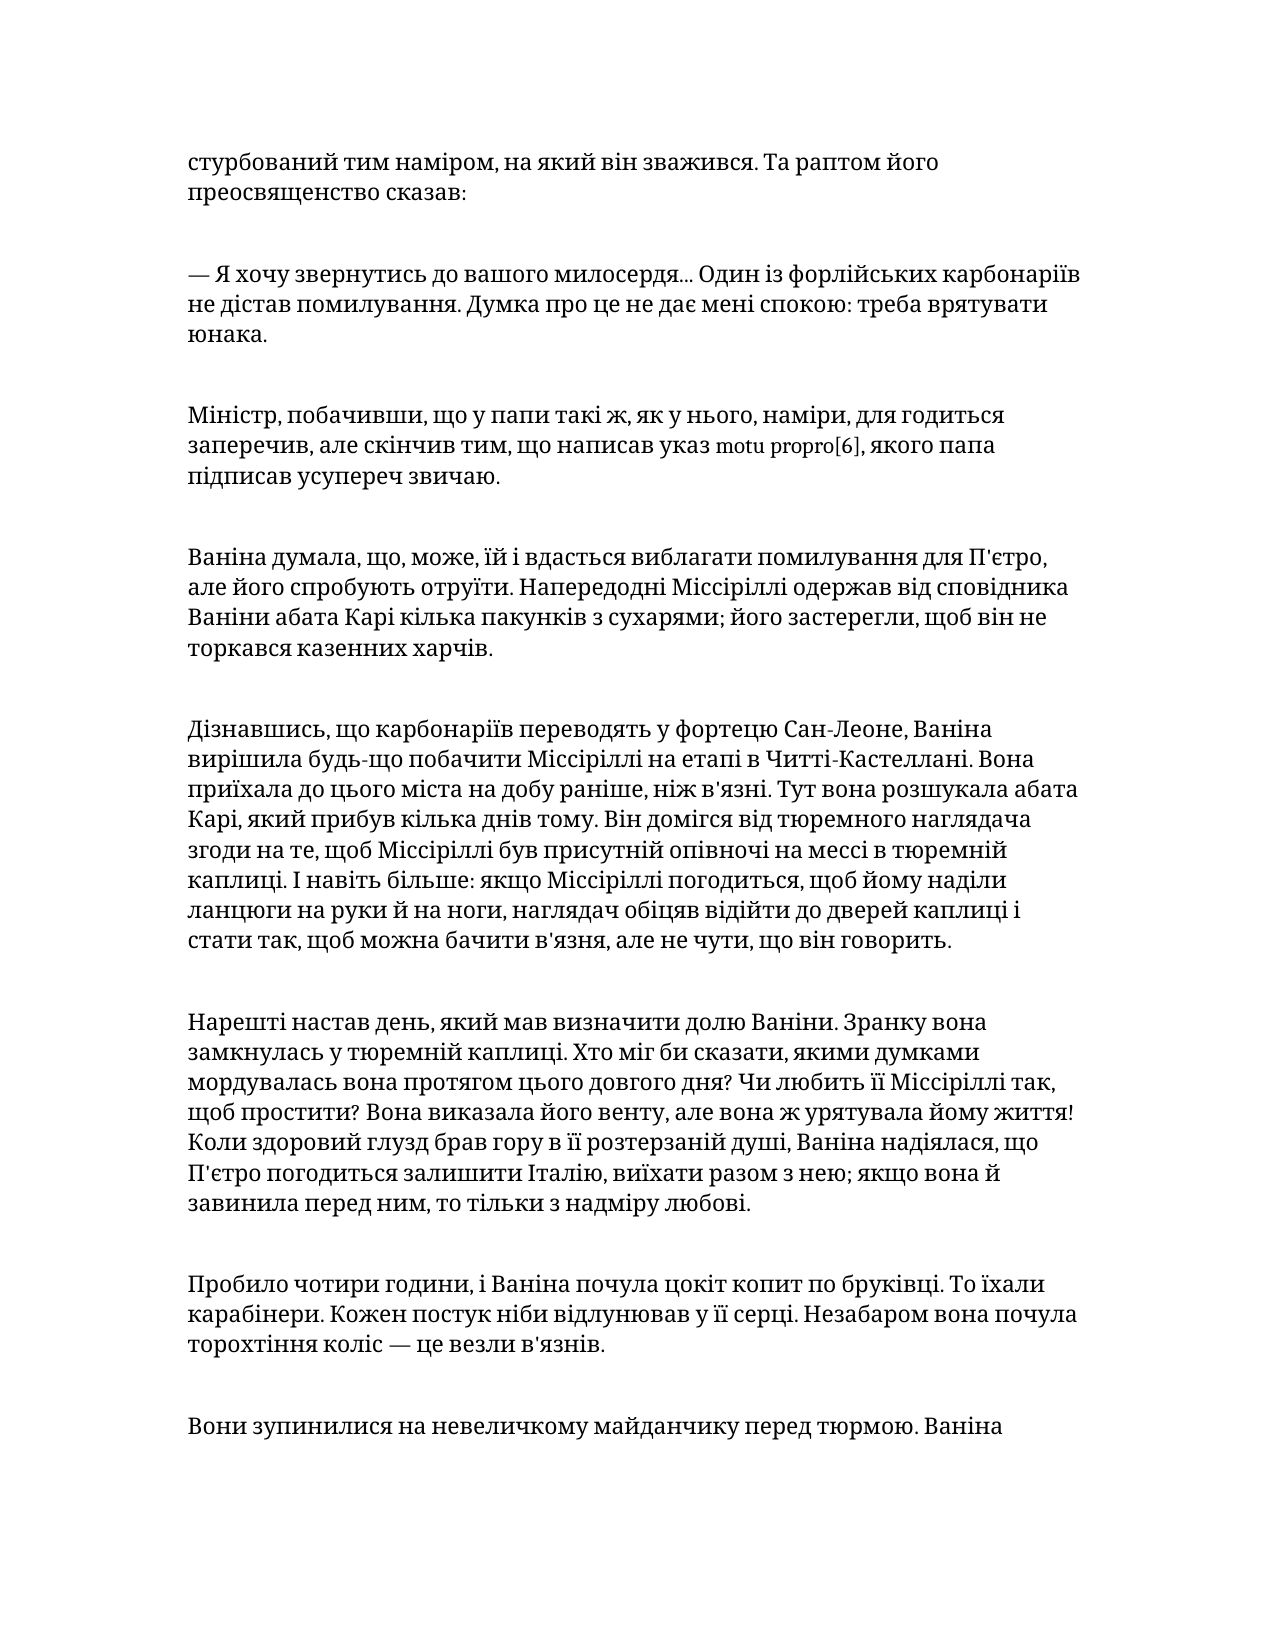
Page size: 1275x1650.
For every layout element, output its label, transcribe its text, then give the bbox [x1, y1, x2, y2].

text — Я хочу звернутись до вашого милосердя... Один із форлійських карбонаріїв не дістав помилування. Думка про це не дає мені спокою: треба врятувати юнака. [187, 231, 1087, 348]
text Пробило чотири години, і Ваніна почула цокіт копит по бруківці. То їхали карабінери. Кожен постук ніби відлунював у її серці. Незабаром вона почула торохтіння коліс — це везли в'язнів. [187, 1242, 1087, 1359]
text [187, 150, 1087, 207]
text Нарешті настав день, який мав визначити долю Ваніни. Зранку вона замкнулась у тюремній каплиці. Хто міг би сказати, якими думками мордувалась вона протягом цього довгого дня? Чи любить її Міссіріллі так, щоб простити? Вона виказала його венту, але вона ж урятувала йому життя! Коли здоровий глузд брав гору в її розтерзаній душі, Ваніна надіялася, що П'єтро погодиться залишити Італію, виїхати разом з нею; якщо вона й завинила перед ним, то тільки з надміру любові. [187, 979, 1087, 1217]
text Міністр, побачивши, що у папи такі ж, як у нього, наміри, для годиться заперечив, але скінчив тим, що написав указ motu propro[6], якого папа підписав усупереч звичаю. [187, 373, 1087, 490]
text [187, 1383, 1087, 1440]
text Дізнавшись, що карбонаріїв переводять у фортецю Сан-Леоне, Ваніна вирішила будь-що побачити Міссіріллі на етапі в Читті-Кастеллані. Вона приїхала до цього міста на добу раніше, ніж в'язні. Тут вона розшукала абата Карі, який прибув кілька днів тому. Він домігся від тюремного наглядача згоди на те, щоб Міссіріллі був присутній опівночі на мессі в тюремній каплиці. І навіть більше: якщо Міссіріллі погодиться, щоб йому наділи ланцюги на руки й на ноги, наглядач обіцяв відійти до дверей каплиці і стати так, щоб можна бачити в'язня, але не чути, що він говорить. [187, 686, 1087, 954]
text Ваніна думала, що, може, їй і вдасться виблагати помилування для П'єтро, але його спробують отруїти. Напередодні Міссіріллі одержав від сповідника Ваніни абата Карі кілька пакунків з сухарями; його застерегли, щоб він не торкався казенних харчів. [187, 514, 1087, 662]
